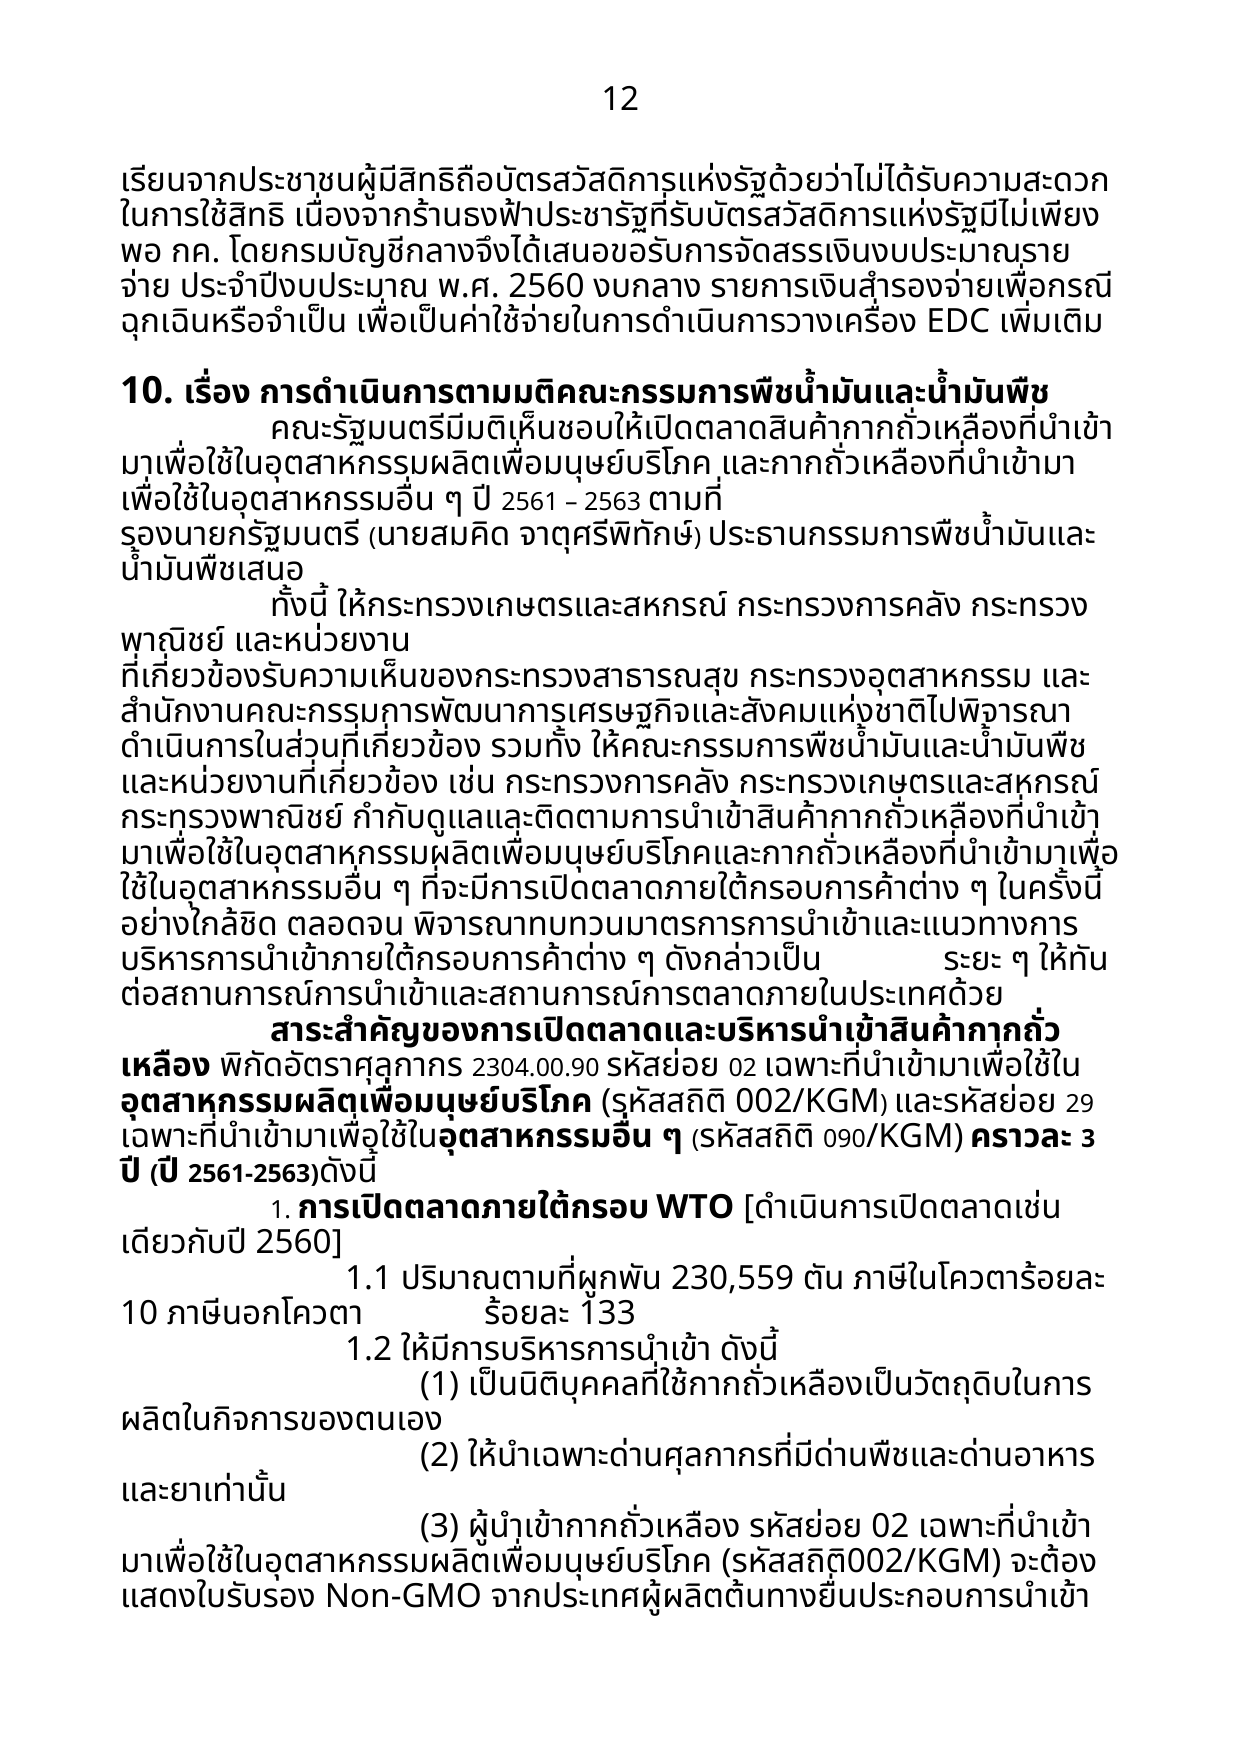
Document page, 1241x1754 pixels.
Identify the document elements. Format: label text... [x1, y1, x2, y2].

text สาระสำคัญของการเปิดตลาดและบริหารนำเข้าสินค้ากากถั่วเหลือง พิกัดอัตราศุลกากร 2304.00.90 รหัสย่อย 02 เฉพาะที่นำเข้ามาเพื่อใช้ในอุตสาหกรรมผลิตเพื่อมนุษย์บริโภค (รหัสสถิติ 002/KGM) และรหัสย่อย 29 เฉพาะที่นำเข้ามาเพื่อใช้ในอุตสาหกรรมอื่น ๆ (รหัสสถิติ 090/KGM) คราวละ 3 ปี (ปี 2561-2563)ดังนี้ [120, 1013, 1120, 1190]
text (2) ให้นำเฉพาะด่านศุลกากรที่มีด่านพืชและด่านอาหารและยาเท่านั้น [120, 1438, 1120, 1509]
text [120, 163, 1120, 340]
text (3) ผู้นำเข้ากากถั่วเหลือง รหัสย่อย 02 เฉพาะที่นำเข้ามาเพื่อใช้ในอุตสาหกรรมผลิตเพื่อมนุษย์บริโภค (รหัสสถิติ002/KGM) จะต้องแสดงใบรับรอง Non-GMO จากประเทศผู้ผลิตต้นทางยื่นประกอบการนำเข้า [120, 1509, 1120, 1615]
text 10. เรื่อง การดำเนินการตามมติคณะกรรมการพืชน้ำมันและน้ำมันพืช [120, 375, 1120, 411]
text 1.1 ปริมาณตามที่ผูกพัน 230,559 ตัน ภาษีในโควตาร้อยละ 10 ภาษีนอกโควตา ร้อยละ 133 [120, 1261, 1120, 1332]
text ที่เกี่ยวข้องรับความเห็นของกระทรวงสาธารณสุข กระทรวงอุตสาหกรรม และสำนักงานคณะกรรมการพัฒนาการเศรษฐกิจและสังคมแห่งชาติไปพิจารณาดำเนินการในส่วนที่เกี่ยวข้อง รวมทั้ง ให้คณะกรรมการพืชน้ำมันและน้ำมันพืชและหน่วยงานที่เกี่ยวข้อง เช่น กระทรวงการคลัง กระทรวงเกษตรและสหกรณ์ กระทรวงพาณิชย์ กำกับดูแลและติดตามการนำเข้าสินค้ากากถั่วเหลืองที่นำเข้ามาเพื่อใช้ในอุตสาหกรรมผลิตเพื่อมนุษย์บริโภคและกากถั่วเหลืองที่นำเข้ามาเพื่อใช้ในอุตสาหกรรมอื่น ๆ ที่จะมีการเปิดตลาดภายใต้กรอบการค้าต่าง ๆ ในครั้งนี้อย่างใกล้ชิด ตลอดจน พิจารณาทบทวนมาตรการการนำเข้าและแนวทางการบริหารการนำเข้าภายใต้กรอบการค้าต่าง ๆ ดังกล่าวเป็น ระยะ ๆ ให้ทันต่อสถานการณ์การนำเข้าและสถานการณ์การตลาดภายในประเทศด้วย [120, 659, 1120, 1013]
text (1) เป็นนิติบุคคลที่ใช้กากถั่วเหลืองเป็นวัตถุดิบในการผลิตในกิจการของตนเอง [120, 1367, 1120, 1438]
text รองนายกรัฐมนตรี (นายสมคิด จาตุศรีพิทักษ์) ประธานกรรมการพืชน้ำมันและน้ำมันพืชเสนอ [120, 517, 1120, 588]
text 1. การเปิดตลาดภายใต้กรอบWTO [ดำเนินการเปิดตลาดเช่นเดียวกับปี 2560] [120, 1190, 1120, 1261]
text ทั้งนี้ ให้กระทรวงเกษตรและสหกรณ์ กระทรวงการคลัง กระทรวงพาณิชย์ และหน่วยงาน [120, 588, 1120, 659]
text 1.2 ให้มีการบริหารการนำเข้า ดังนี้ [120, 1332, 1120, 1367]
text คณะรัฐมนตรีมีมติเห็นชอบให้เปิดตลาดสินค้ากากถั่วเหลืองที่นำเข้ามาเพื่อใช้ในอุตสาหกรรมผลิตเพื่อมนุษย์บริโภค และกากถั่วเหลืองที่นำเข้ามาเพื่อใช้ในอุตสาหกรรมอื่น ๆ ปี 2561 – 2563 ตามที่ [120, 411, 1120, 517]
